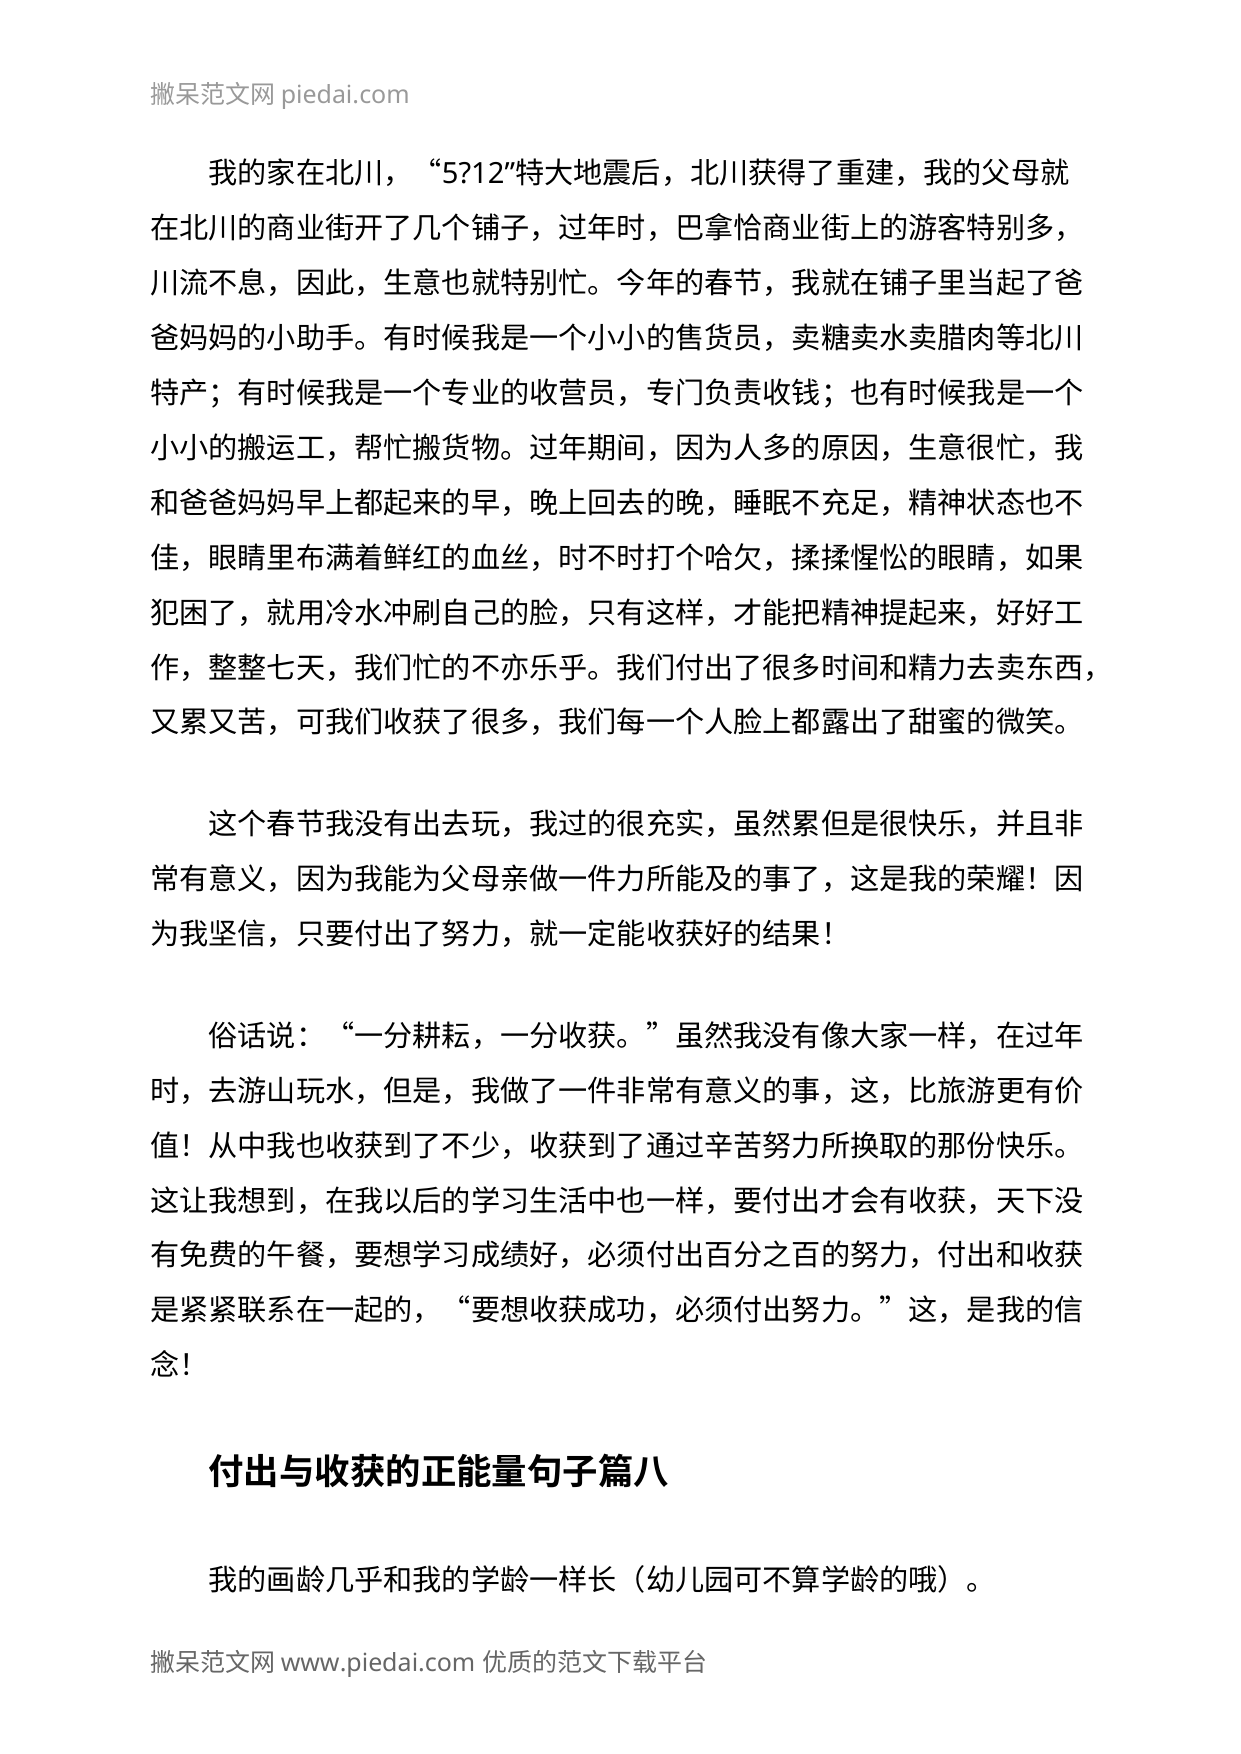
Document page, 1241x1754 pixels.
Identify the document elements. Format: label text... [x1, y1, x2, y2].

text 我的家在北川，“5?12”特大地震后，北川获得了重建，我的父母就在北川的商业街开了几个铺子，过年时，巴拿恰商业街上的游客特别多，川流不息，因此，生意也就特别忙。今年的春节，我就在铺子里当起了爸爸妈妈的小助手。有时候我是一个小小的售货员，卖糖卖水卖腊肉等北川特产；有时候我是一个专业的收营员，专门负责收钱；也有时候我是一个小小的搬运工，帮忙搬货物。过年期间，因为人多的原因，生意很忙，我和爸爸妈妈早上都起来的早，晚上回去的晚，睡眠不充足，精神状态也不佳，眼睛里布满着鲜红的血丝，时不时打个哈欠，揉揉惺忪的眼睛，如果犯困了，就用冷水冲刷自己的脸，只有这样，才能把精神提起来，好好工作，整整七天，我们忙的不亦乐乎。我们付出了很多时间和精力去卖东西，又累又苦，可我们收获了很多，我们每一个人脸上都露出了甜蜜的微笑。 [150, 150, 1090, 741]
text 俗话说：“一分耕耘，一分收获。”虽然我没有像大家一样，在过年时，去游山玩水，但是，我做了一件非常有意义的事，这，比旅游更有价值！从中我也收获到了不少，收获到了通过辛苦努力所换取的那份快乐。这让我想到，在我以后的学习生活中也一样，要付出才会有收获，天下没有免费的午餐，要想学习成绩好，必须付出百分之百的努力，付出和收获是紧紧联系在一起的，“要想收获成功，必须付出努力。”这，是我的信念！ [150, 1012, 1090, 1384]
text 我的画龄几乎和我的学龄一样长（幼儿园可不算学龄的哦）。 [150, 1557, 1090, 1599]
text 付出与收获的正能量句子篇八 [150, 1443, 1090, 1495]
text 这个春节我没有出去玩，我过的很充实，虽然累但是很快乐，并且非常有意义，因为我能为父母亲做一件力所能及的事了，这是我的荣耀！因为我坚信，只要付出了努力，就一定能收获好的结果！ [150, 801, 1090, 953]
